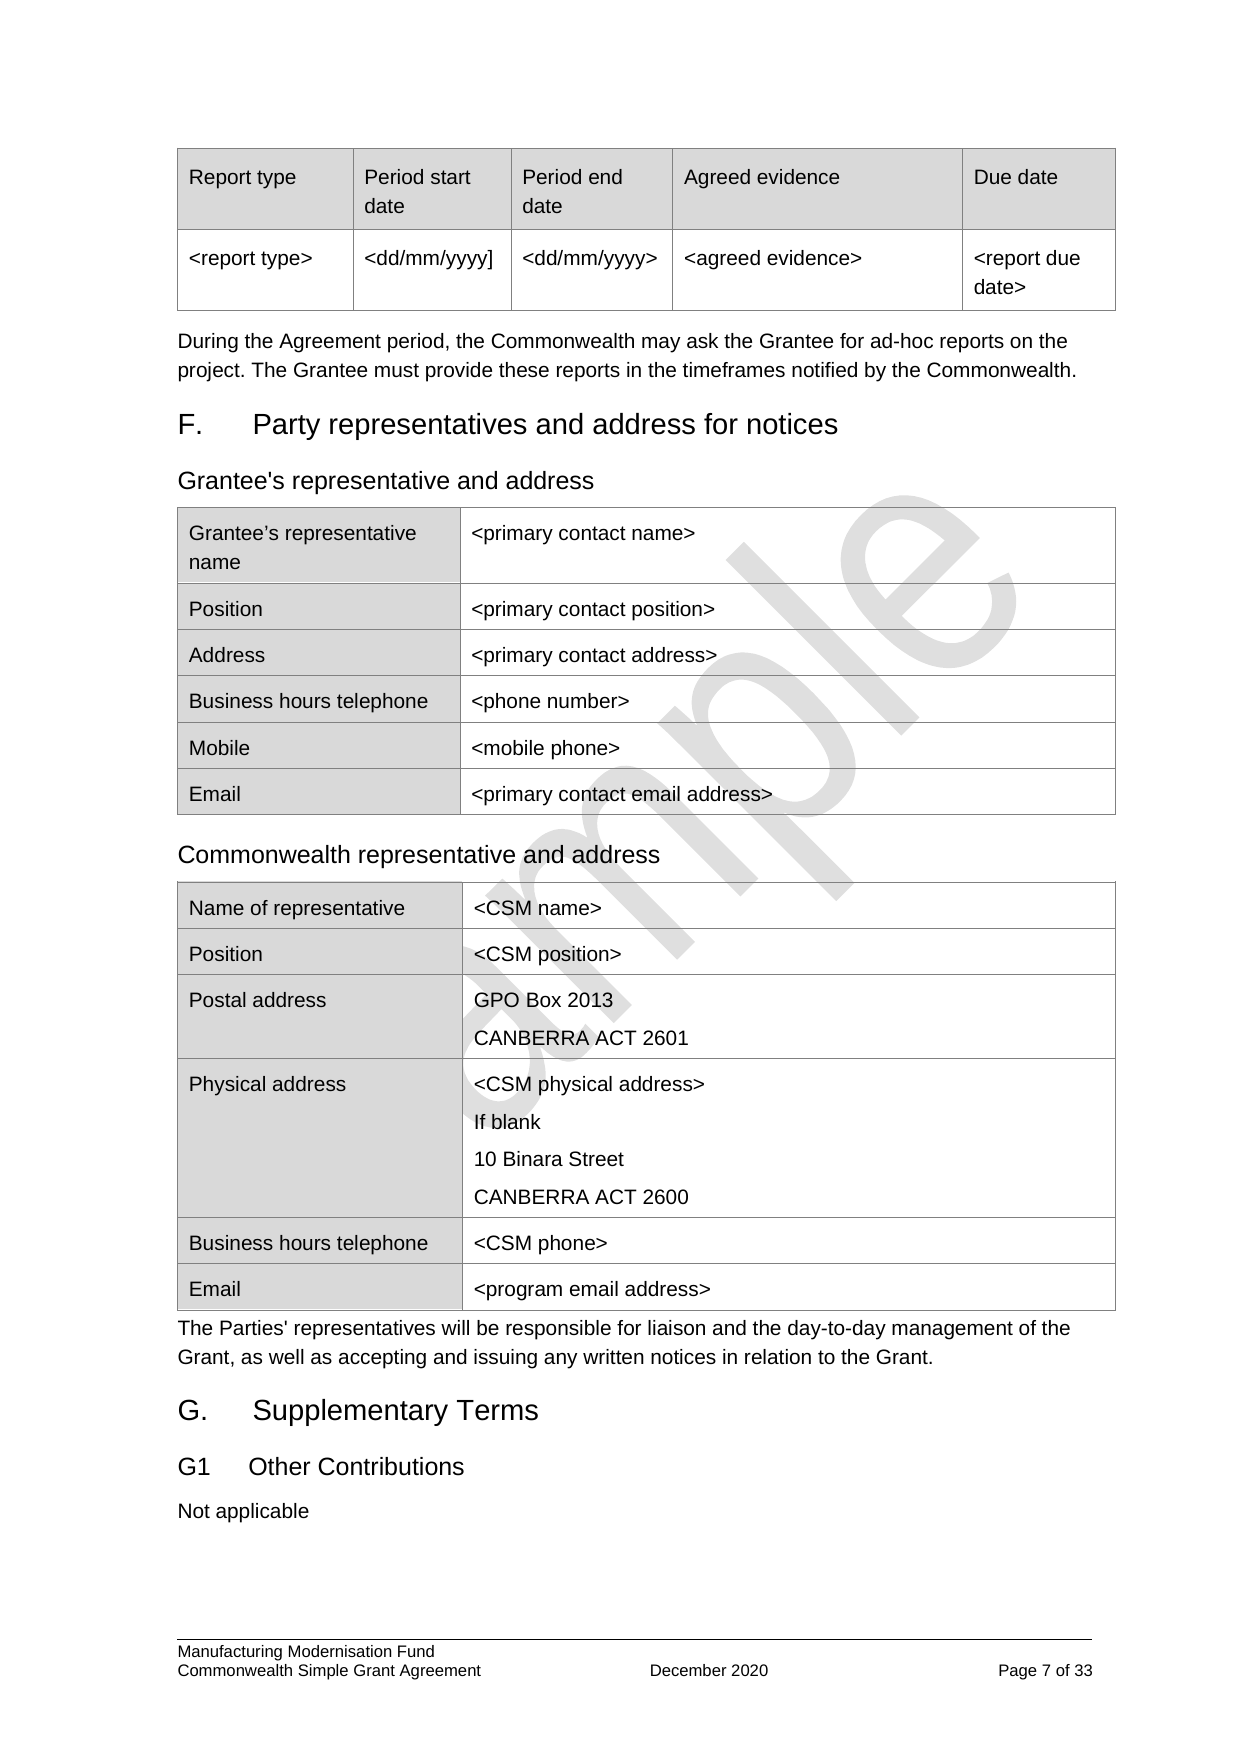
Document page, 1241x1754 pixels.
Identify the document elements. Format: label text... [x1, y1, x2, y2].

table_cell <mobile phone> [461, 723, 1115, 768]
table_header Grantee’s representative name [178, 508, 460, 582]
table_header Period end date [512, 149, 672, 229]
table_header Name of representative [178, 883, 462, 928]
table_cell <program email address> [463, 1264, 1115, 1309]
table_header Due date [963, 149, 1115, 229]
table_header Period start date [354, 149, 511, 229]
text During the Agreement period, the Commonwealth may ask the Grantee for ad-hoc reports on the project. The Grantee must provide these reports in the timeframes notified by the Commonwealth. [177, 323, 1092, 382]
subtitle Supplementary Terms [177, 1393, 1092, 1427]
table_cell <agreed evidence> [673, 230, 962, 310]
table_cell Address [178, 630, 460, 675]
table_cell <primary contact address> [461, 630, 1115, 675]
table_cell Business hours telephone [178, 1218, 462, 1263]
table_header Agreed evidence [673, 149, 962, 229]
subtitle Party representatives and address for notices [177, 407, 1092, 440]
text The Parties' representatives will be responsible for liaison and the day-to-day management of the Grant, as well as accepting and issuing any written notices in relation to the Grant. [177, 1311, 1092, 1368]
table_cell Position [178, 584, 460, 629]
subtitle Other Contributions [177, 1452, 1092, 1481]
table_cell Physical address [178, 1059, 462, 1217]
subtitle Grantee's representative and address [177, 465, 1092, 494]
table_cell Business hours telephone [178, 676, 460, 722]
table_cell <CSM position> [463, 929, 1115, 974]
table_cell <dd/mm/yyyy] [354, 230, 511, 310]
table_cell <primary contact position> [461, 584, 1115, 629]
table_cell GPO Box 2013 CANBERRA ACT 2601 [463, 975, 1115, 1058]
table_header Report type [178, 149, 353, 229]
table_cell Email [178, 769, 460, 814]
table_header <primary contact name> [461, 508, 1115, 582]
table_cell Email [178, 1264, 462, 1309]
table_cell <report due date> [963, 230, 1115, 310]
table_cell <CSM physical address> If blank 10 Binara Street CANBERRA ACT 2600 [463, 1059, 1115, 1217]
table_cell Postal address [178, 975, 462, 1058]
table_header <CSM name> [463, 883, 1115, 928]
table_cell Mobile [178, 723, 460, 768]
text Not applicable [177, 1494, 1092, 1523]
subtitle Commonwealth representative and address [177, 840, 1092, 869]
table_cell <report type> [178, 230, 353, 310]
table_cell <phone number> [461, 676, 1115, 722]
table_cell <dd/mm/yyyy> [512, 230, 672, 310]
table_cell Position [178, 929, 462, 974]
table_cell <primary contact email address> [461, 769, 1115, 814]
table_cell <CSM phone> [463, 1218, 1115, 1263]
